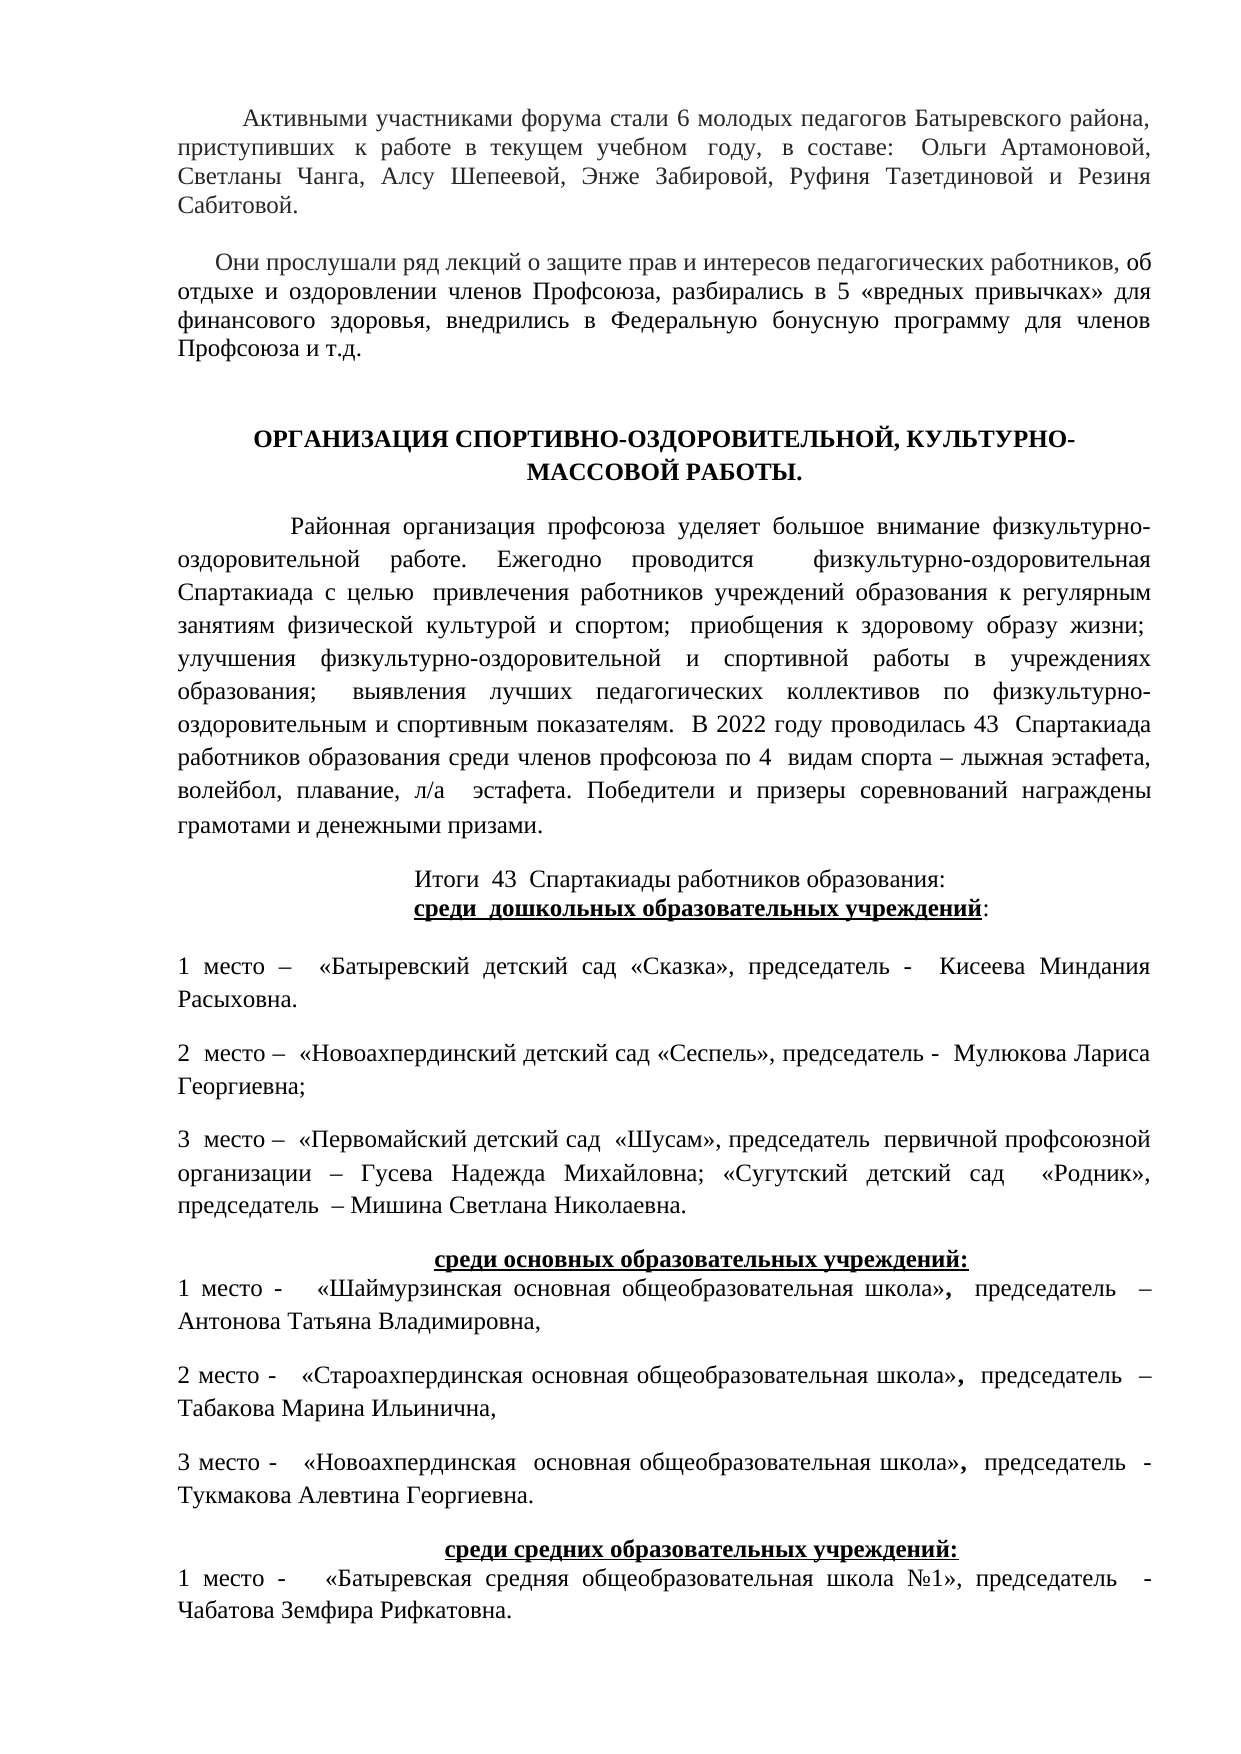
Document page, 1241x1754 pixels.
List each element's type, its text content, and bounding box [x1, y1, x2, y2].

text ОРГАНИЗАЦИЯ СПОРТИВНО-ОЗДОРОВИТЕЛЬНОЙ, КУЛЬТУРНО-МАССОВОЙ РАБОТЫ. [177, 424, 1152, 486]
text Они прослушали ряд лекций о защите прав и интересов педагогических работников, об отдыхе и оздоровлении членов Профсоюза, разбирались в 5 «вредных привычках» для финансового здоровья, внедрились в Федеральную бонусную программу для членов Профсоюза и т.д. [177, 247, 1152, 362]
text Итоги 43 Спартакиады работников образования: [177, 864, 1152, 893]
text среди средних образовательных учреждений: [177, 1534, 1152, 1563]
text Активными участниками форума стали 6 молодых педагогов Батыревского района, приступивших к работе в текущем учебном году, в составе: Ольги Артамоновой, Светланы Чанга, Алсу Шепеевой, Энже Забировой, Руфиня Тазетдиновой и Резиня Сабитовой. [177, 103, 1152, 218]
text 1 место - «Батыревская средняя общеобразовательная школа №1», председатель - Чабатова Земфира Рифкатовна. [177, 1563, 1152, 1624]
text Районная организация профсоюза уделяет большое внимание физкультурно-оздоровительной работе. Ежегодно проводится физкультурно-оздоровительная Спартакиада с целью привлечения работников учреждений образования к регулярным занятиям физической культурой и спортом; приобщения к здоровому образу жизни; улучшения физкультурно-оздоровительной и спортивной работы в учреждениях образования; выявления лучших педагогических коллективов по физкультурно-оздоровительным и спортивным показателям. В 2022 году проводилась 43 Спартакиада работников образования среди членов профсоюза по 4 видам спорта – лыжная эстафета, волейбол, плавание, л/а эстафета. Победители и призеры соревнований награждены грамотами и денежными призами. [177, 511, 1152, 839]
text среди дошкольных образовательных учреждений: [177, 893, 1152, 922]
text 1 место - «Шаймурзинская основная общеобразовательная школа», председатель – Антонова Татьяна Владимировна, [177, 1273, 1152, 1335]
text 1 место – «Батыревский детский сад «Сказка», председатель - Кисеева Миндания Расыховна. [177, 951, 1152, 1013]
text среди основных образовательных учреждений: [177, 1244, 1152, 1273]
text 3 место – «Первомайский детский сад «Шусам», председатель первичной профсоюзной организации – Гусева Надежда Михайловна; «Сугутский детский сад «Родник», председатель – Мишина Светлана Николаевна. [177, 1124, 1152, 1219]
text 2 место - «Староахпердинская основная общеобразовательная школа», председатель – Табакова Марина Ильинична, [177, 1360, 1152, 1422]
text 2 место – «Новоахпердинский детский сад «Сеспель», председатель - Мулюкова Лариса Георгиевна; [177, 1038, 1152, 1099]
text 3 место - «Новоахпердинская основная общеобразовательная школа», председатель - Тукмакова Алевтина Георгиевна. [177, 1447, 1152, 1509]
